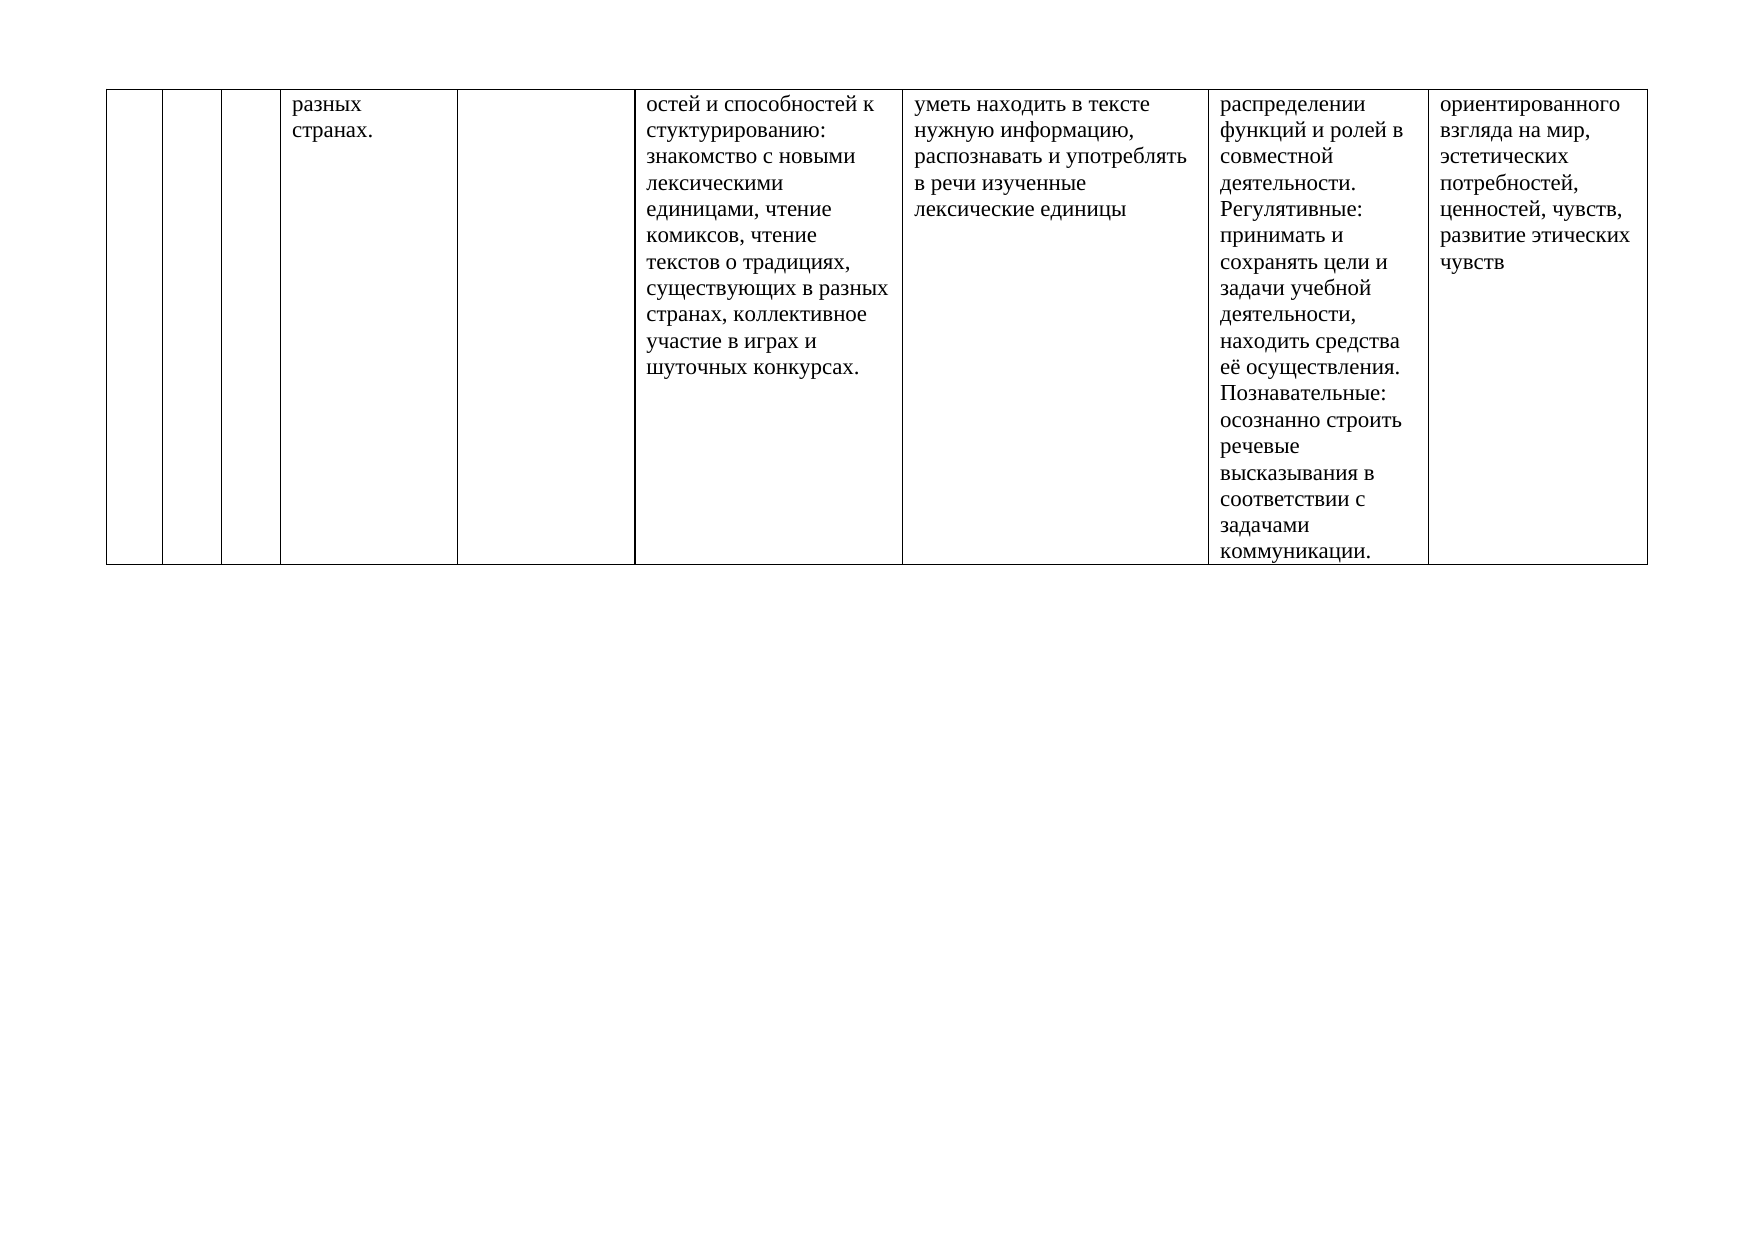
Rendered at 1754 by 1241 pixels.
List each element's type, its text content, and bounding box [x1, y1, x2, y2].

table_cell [281, 90, 457, 564]
table_cell 68 [107, 90, 162, 564]
table_cell [222, 90, 280, 564]
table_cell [636, 90, 902, 564]
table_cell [458, 90, 634, 564]
table_cell [163, 90, 221, 564]
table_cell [1429, 90, 1647, 564]
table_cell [1209, 90, 1428, 564]
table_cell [903, 90, 1208, 564]
